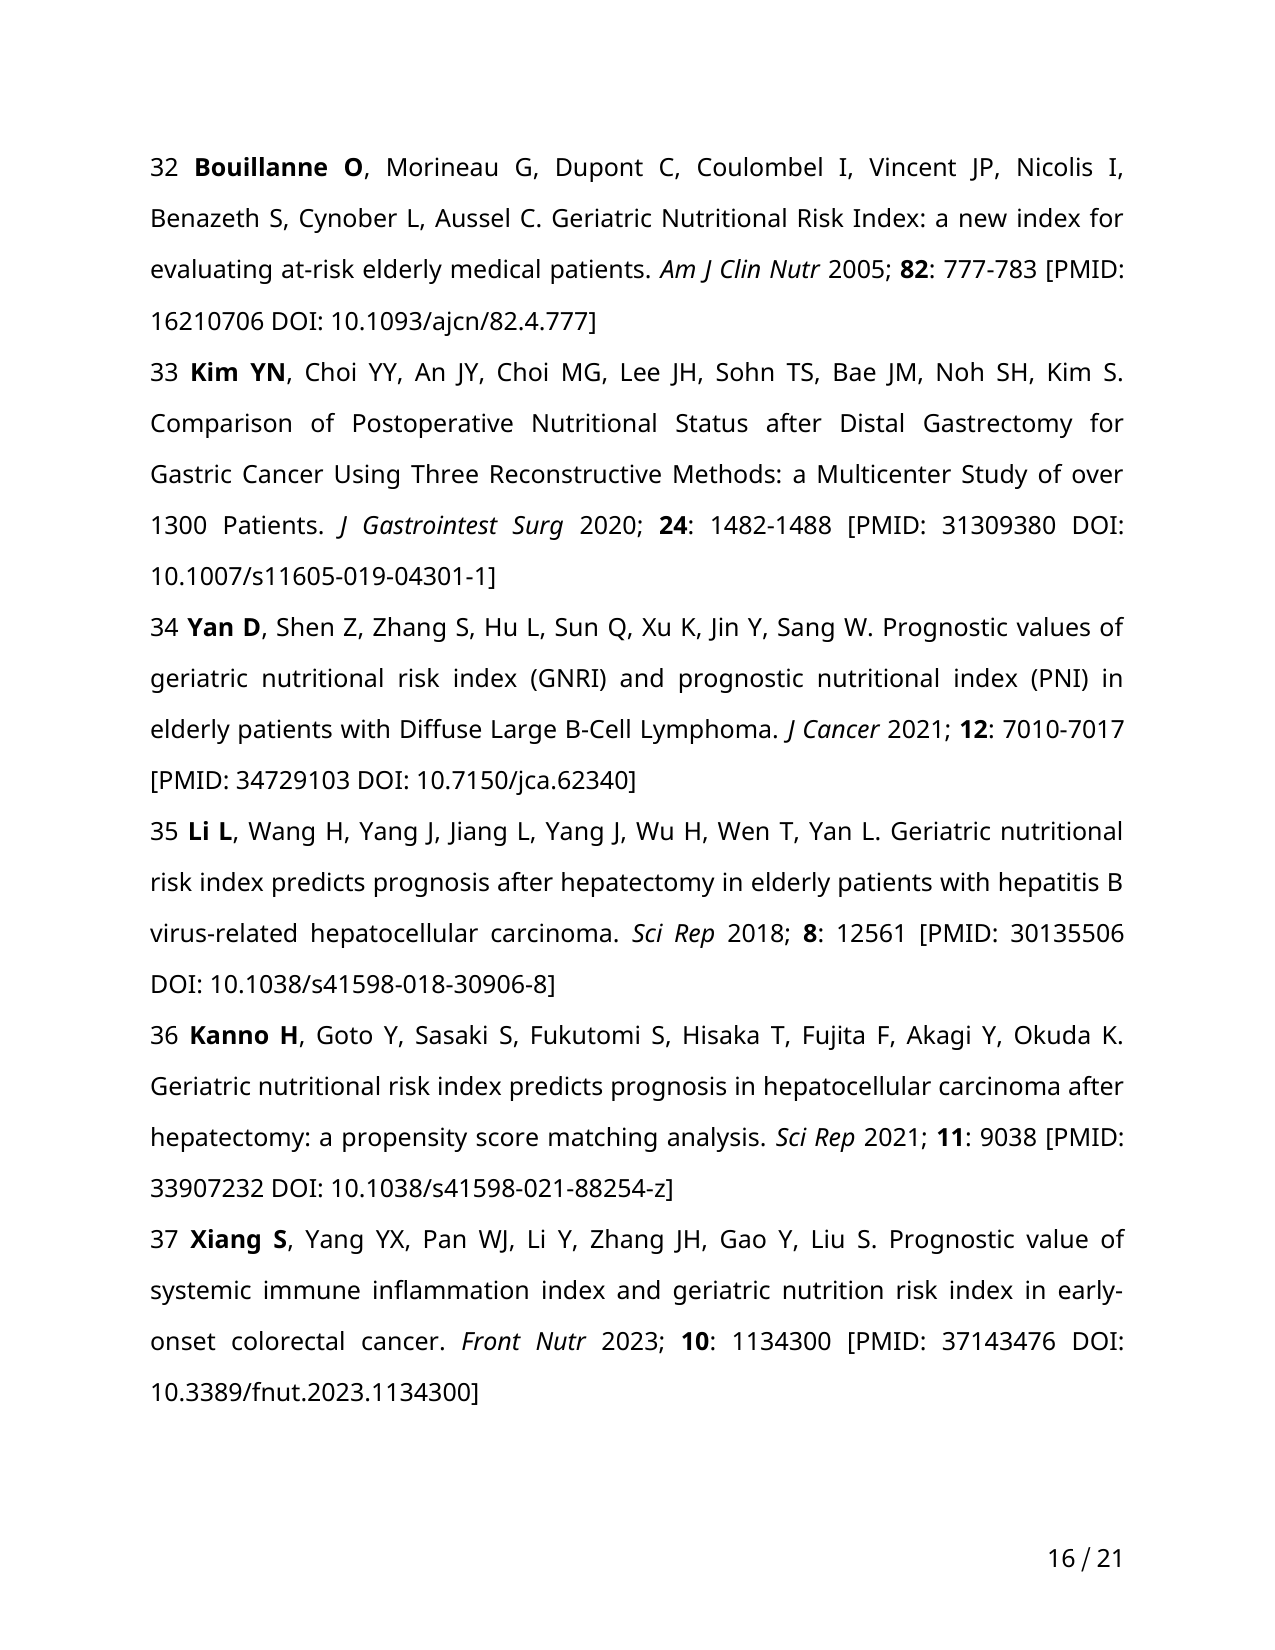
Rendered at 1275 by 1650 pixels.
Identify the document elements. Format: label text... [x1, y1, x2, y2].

text 36 Kanno H, Goto Y, Sasaki S, Fukutomi S, Hisaka T, Fujita F, Akagi Y, Okuda K. Geriatric nutritional risk index predicts prognosis in hepatocellular carcinoma after hepatectomy: a propensity score matching analysis. Sci Rep 2021; 11: 9038 [PMID: 33907232 DOI: 10.1038/s41598-021-88254-z] [150, 1018, 1125, 1205]
text 34 Yan D, Shen Z, Zhang S, Hu L, Sun Q, Xu K, Jin Y, Sang W. Prognostic values of geriatric nutritional risk index (GNRI) and prognostic nutritional index (PNI) in elderly patients with Diffuse Large B-Cell Lymphoma. J Cancer 2021; 12: 7010-7017 [PMID: 34729103 DOI: 10.7150/jca.62340] [150, 609, 1125, 797]
text 37 Xiang S, Yang YX, Pan WJ, Li Y, Zhang JH, Gao Y, Liu S. Prognostic value of systemic immune inflammation index and geriatric nutrition risk index in early-onset colorectal cancer. Front Nutr 2023; 10: 1134300 [PMID: 37143476 DOI: 10.3389/fnut.2023.1134300] [150, 1222, 1125, 1409]
text 33 Kim YN, Choi YY, An JY, Choi MG, Lee JH, Sohn TS, Bae JM, Noh SH, Kim S. Comparison of Postoperative Nutritional Status after Distal Gastrectomy for Gastric Cancer Using Three Reconstructive Methods: a Multicenter Study of over 1300 Patients. J Gastrointest Surg 2020; 24: 1482-1488 [PMID: 31309380 DOI: 10.1007/s11605-019-04301-1] [150, 354, 1125, 592]
text 32 Bouillanne O, Morineau G, Dupont C, Coulombel I, Vincent JP, Nicolis I, Benazeth S, Cynober L, Aussel C. Geriatric Nutritional Risk Index: a new index for evaluating at-risk elderly medical patients. Am J Clin Nutr 2005; 82: 777-783 [PMID: 16210706 DOI: 10.1093/ajcn/82.4.777] [150, 150, 1125, 337]
text 35 Li L, Wang H, Yang J, Jiang L, Yang J, Wu H, Wen T, Yan L. Geriatric nutritional risk index predicts prognosis after hepatectomy in elderly patients with hepatitis B virus-related hepatocellular carcinoma. Sci Rep 2018; 8: 12561 [PMID: 30135506 DOI: 10.1038/s41598-018-30906-8] [150, 813, 1125, 1001]
